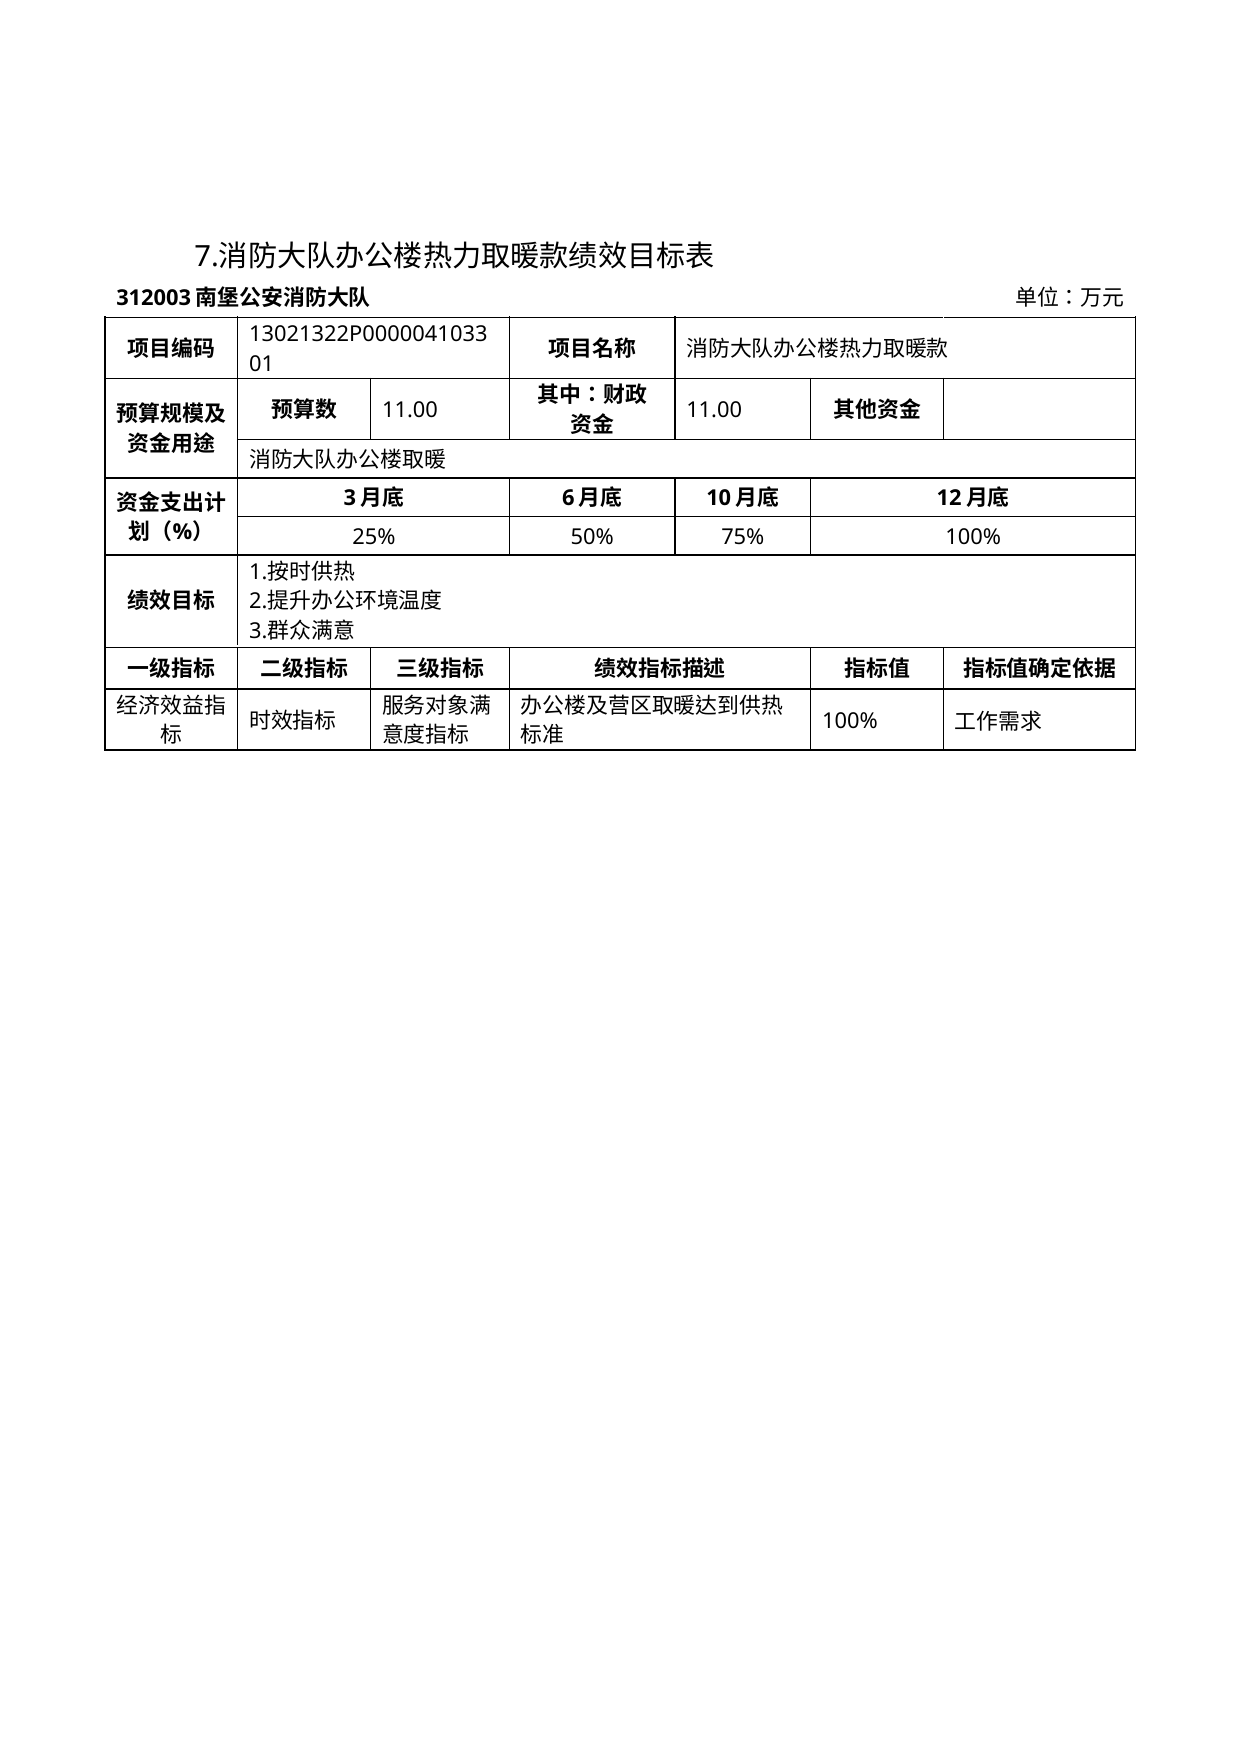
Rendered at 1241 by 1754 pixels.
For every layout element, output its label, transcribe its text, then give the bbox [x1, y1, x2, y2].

table_cell 资金支出计划（%） [106, 479, 237, 554]
table_header 312003南堡公安消防大队 [106, 277, 943, 316]
table_cell 工作需求 [944, 690, 1135, 749]
table_cell 预算规模及资金用途 [106, 379, 237, 477]
table_header 一级指标 [106, 648, 237, 688]
table_header 指标值 [811, 648, 943, 688]
table_cell 50% [510, 517, 674, 554]
table_cell 预算数 [238, 379, 370, 439]
table_cell 100% [811, 517, 1135, 554]
table_header 指标值确定依据 [944, 648, 1135, 688]
table_cell 11.00 [371, 379, 509, 439]
table_cell 25% [238, 517, 509, 554]
table_cell 1.按时供热 2.提升办公环境温度 3.群众满意 [238, 556, 1135, 645]
table_header 绩效指标描述 [510, 648, 810, 688]
table_cell 12月底 [811, 479, 1135, 516]
table_cell 时效指标 [238, 690, 370, 749]
table_cell 75% [676, 517, 810, 554]
table_cell 服务对象满意度指标 [371, 690, 509, 749]
text 7.消防大队办公楼热力取暖款绩效目标表 [136, 235, 1104, 275]
table_cell 其中：财政 资金 [510, 379, 674, 439]
table_header 单位：万元 [944, 277, 1135, 316]
table_cell 消防大队办公楼取暖 [238, 440, 1135, 477]
table_cell 3月底 [238, 479, 509, 516]
table_cell 6月底 [510, 479, 674, 516]
table_header 二级指标 [238, 648, 370, 688]
table_cell 项目名称 [510, 318, 674, 378]
table_cell 经济效益指标 [106, 690, 237, 749]
table_cell 10月底 [676, 479, 810, 516]
table_cell 100% [811, 690, 943, 749]
table_cell 消防大队办公楼热力取暖款 [676, 318, 1135, 378]
table_cell 其他资金 [811, 379, 943, 439]
table_cell 11.00 [676, 379, 810, 439]
table_cell 绩效目标 [106, 556, 237, 645]
table_cell [944, 379, 1135, 439]
table_cell 项目编码 [106, 318, 237, 378]
table_cell 办公楼及营区取暖达到供热标准 [510, 690, 810, 749]
table_cell 13021322P000004103301 [238, 318, 509, 378]
table_header 三级指标 [371, 648, 509, 688]
